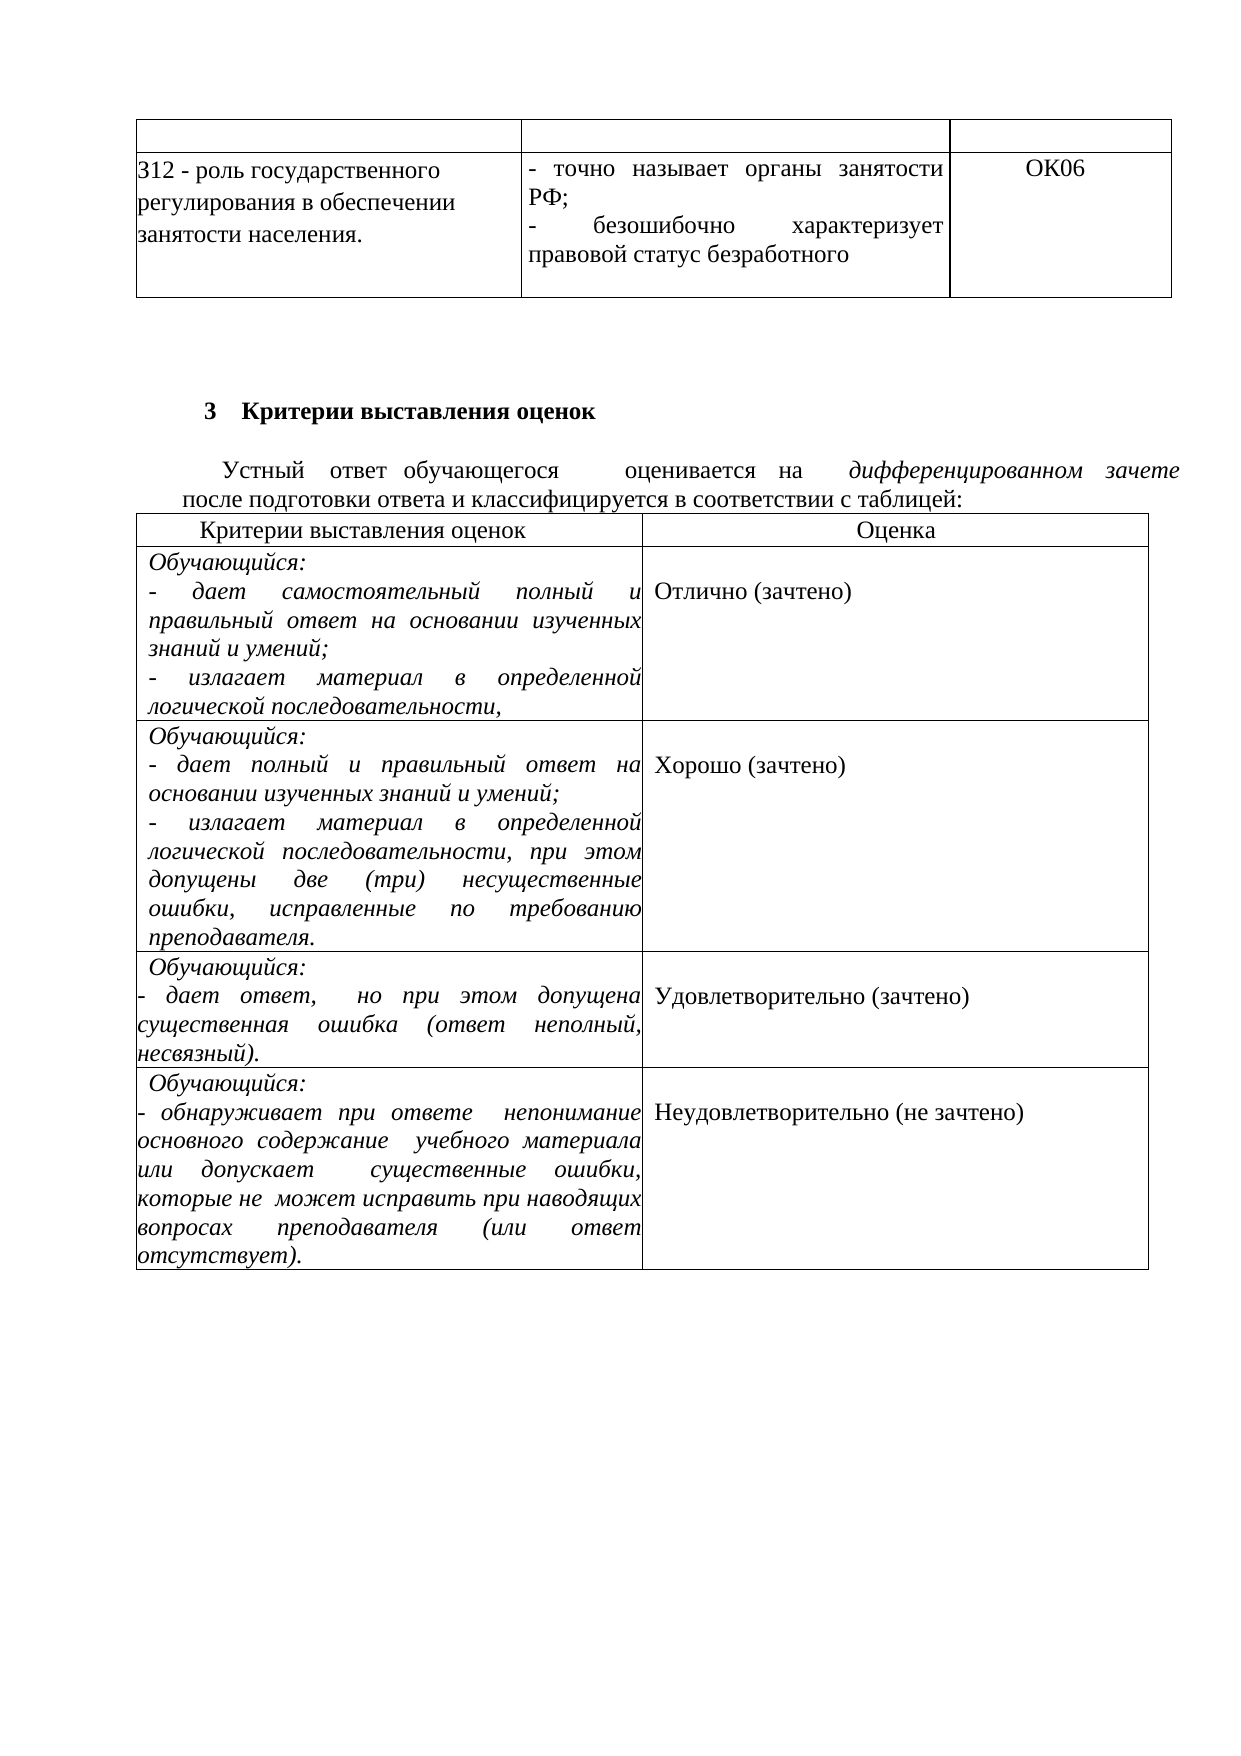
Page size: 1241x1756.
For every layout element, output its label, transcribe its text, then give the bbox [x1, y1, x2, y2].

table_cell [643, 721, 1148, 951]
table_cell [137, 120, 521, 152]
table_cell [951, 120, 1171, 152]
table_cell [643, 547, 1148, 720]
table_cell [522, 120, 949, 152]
text Устный ответ обучающегося оценивается на дифференцированном зачете после подготовки ответа и классифицируется в соответствии с таблицей: [182, 455, 1180, 513]
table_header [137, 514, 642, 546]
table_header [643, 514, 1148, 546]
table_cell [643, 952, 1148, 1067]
list Критерии выставления оценок [204, 393, 1180, 426]
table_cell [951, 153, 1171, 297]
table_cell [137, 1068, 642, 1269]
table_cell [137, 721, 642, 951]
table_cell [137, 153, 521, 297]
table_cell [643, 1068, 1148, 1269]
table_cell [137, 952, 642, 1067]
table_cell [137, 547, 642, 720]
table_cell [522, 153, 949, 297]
